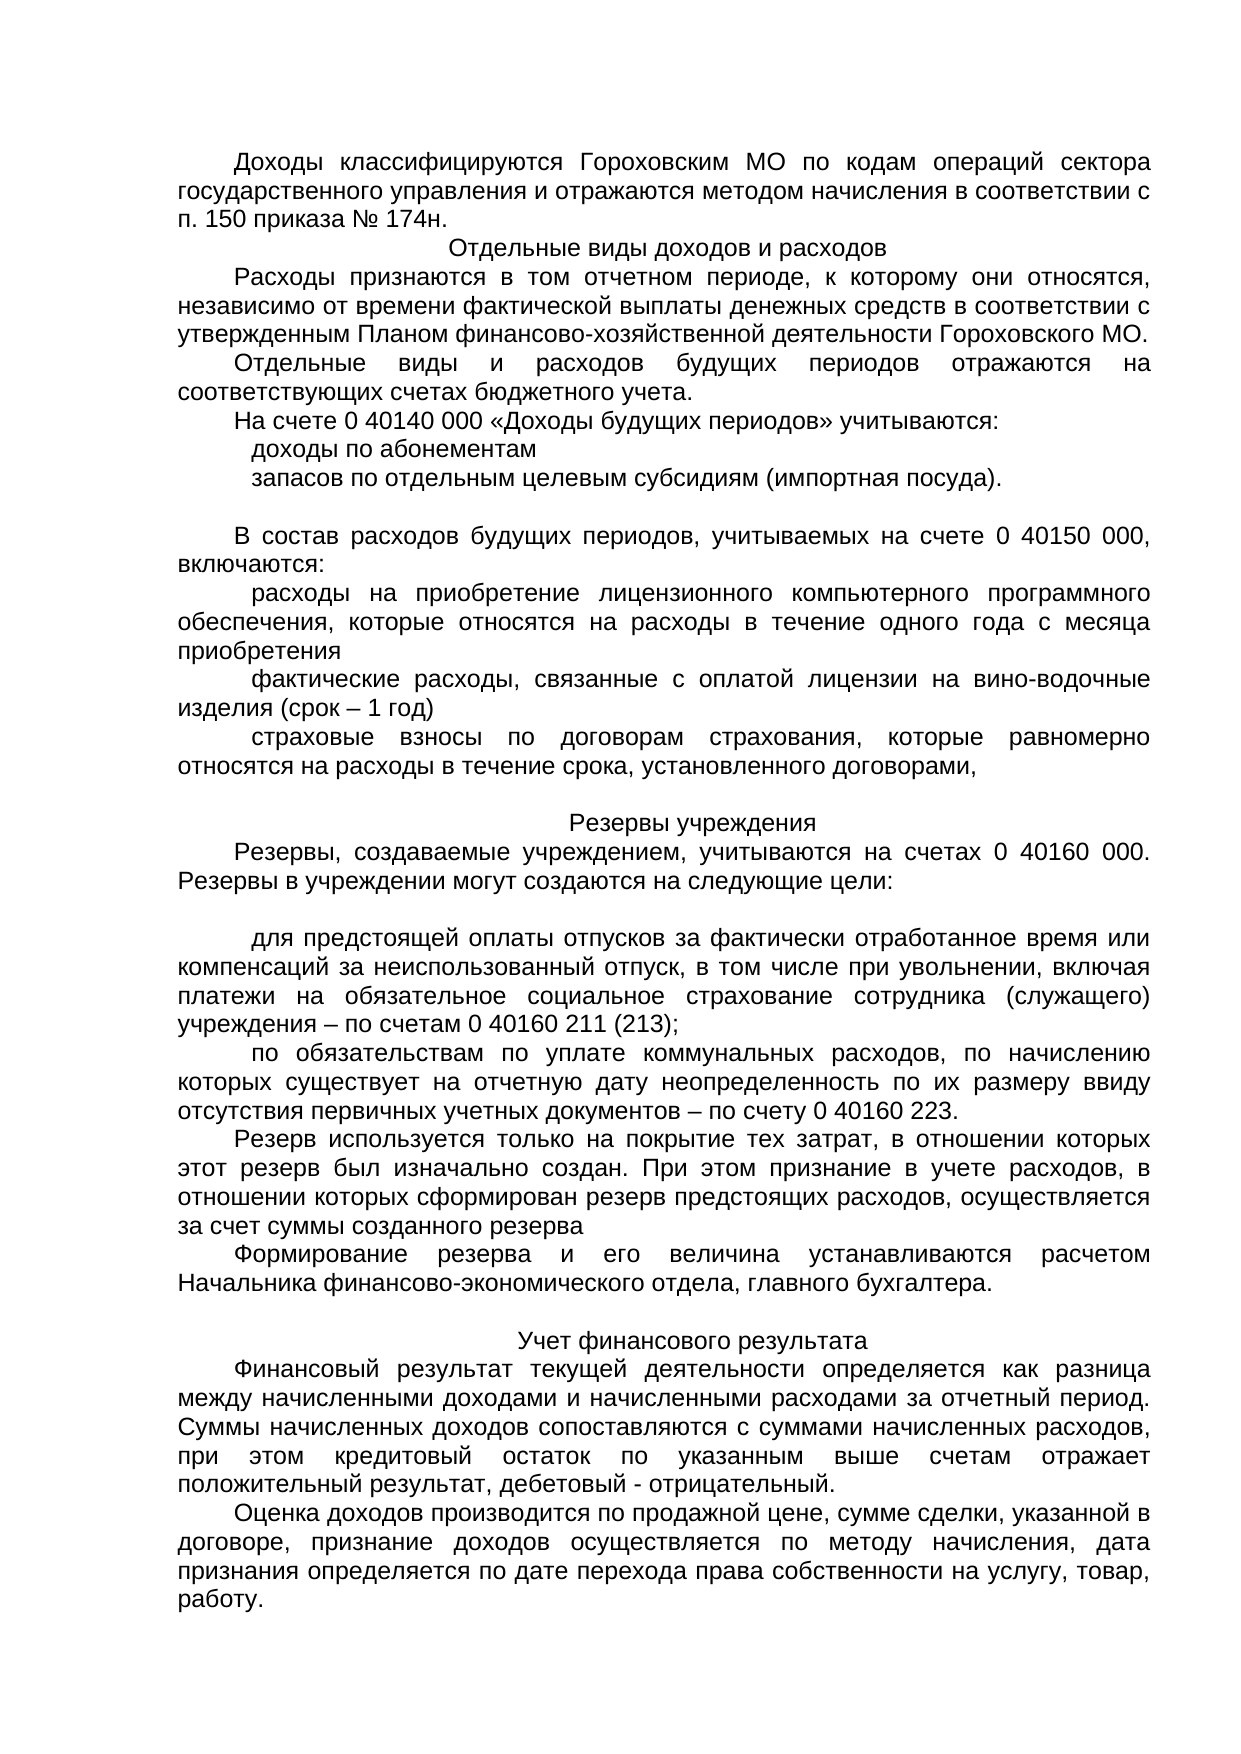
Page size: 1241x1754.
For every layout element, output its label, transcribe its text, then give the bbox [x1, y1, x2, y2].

text расходы на приобретение лицензионного компьютерного программного обеспечения, которые относятся на расходы в течение одного года с месяца приобретения [177, 578, 1152, 664]
text фактические расходы, связанные с оплатой лицензии на вино-водочные изделия (срок – 1 год) [177, 664, 1152, 722]
text страховые взносы по договорам страхования, которые равномерно относятся на расходы в течение срока, установленного договорами, [177, 722, 1152, 779]
text Резерв используется только на покрытие тех затрат, в отношении которых этот резерв был изначально создан. При этом признание в учете расходов, в отношении которых сформирован резерв предстоящих расходов, осуществляется за счет суммы созданного резерва [177, 1124, 1152, 1239]
text Отдельные виды и расходов будущих периодов отражаются на соответствующих счетах бюджетного учета. [177, 348, 1152, 406]
text Расходы признаются в том отчетном периоде, к которому они относятся, независимо от времени фактической выплаты денежных средств в соответствии с утвержденным Планом финансово-хозяйственной деятельности Гороховского МО. [177, 262, 1152, 348]
text В состав расходов будущих периодов, учитываемых на счете 0 40150 000, включаются: [177, 521, 1152, 578]
text Доходы классифицируются Гороховским МО по кодам операций сектора государственного управления и отражаются методом начисления в соответствии с п. 150 приказа № 174н. [177, 147, 1152, 233]
text На счете 0 40140 000 «Доходы будущих периодов» учитываются: [177, 406, 1152, 434]
text Учет финансового результата [177, 1326, 1152, 1354]
text Резервы учреждения [177, 808, 1152, 837]
text доходы по абонементам [177, 434, 1152, 463]
text для предстоящей оплаты отпусков за фактически отработанное время или компенсаций за неиспользованный отпуск, в том числе при увольнении, включая платежи на обязательное социальное страхование сотрудника (служащего) учреждения – по счетам 0 40160 211 (213); [177, 923, 1152, 1038]
text Финансовый результат текущей деятельности определяется как разница между начисленными доходами и начисленными расходами за отчетный период. Суммы начисленных доходов сопоставляются с суммами начисленных расходов, при этом кредитовый остаток по указанным выше счетам отражает положительный результат, дебетовый - отрицательный. [177, 1354, 1152, 1498]
subtitle Отдельные виды доходов и расходов [177, 233, 1152, 262]
text Оценка доходов производится по продажной цене, сумме сделки, указанной в договоре, признание доходов осуществляется по методу начисления, дата признания определяется по дате перехода права собственности на услугу, товар, работу. [177, 1498, 1152, 1613]
text Резервы, создаваемые учреждением, учитываются на счетах 0 40160 000. Резервы в учреждении могут создаются на следующие цели: [177, 837, 1152, 894]
text Формирование резерва и его величина устанавливаются расчетом Начальника финансово-экономического отдела, главного бухгалтера. [177, 1239, 1152, 1297]
text по обязательствам по уплате коммунальных расходов, по начислению которых существует на отчетную дату неопределенность по их размеру ввиду отсутствия первичных учетных документов – по счету 0 40160 223. [177, 1038, 1152, 1124]
text запасов по отдельным целевым субсидиям (импортная посуда). [177, 463, 1152, 492]
